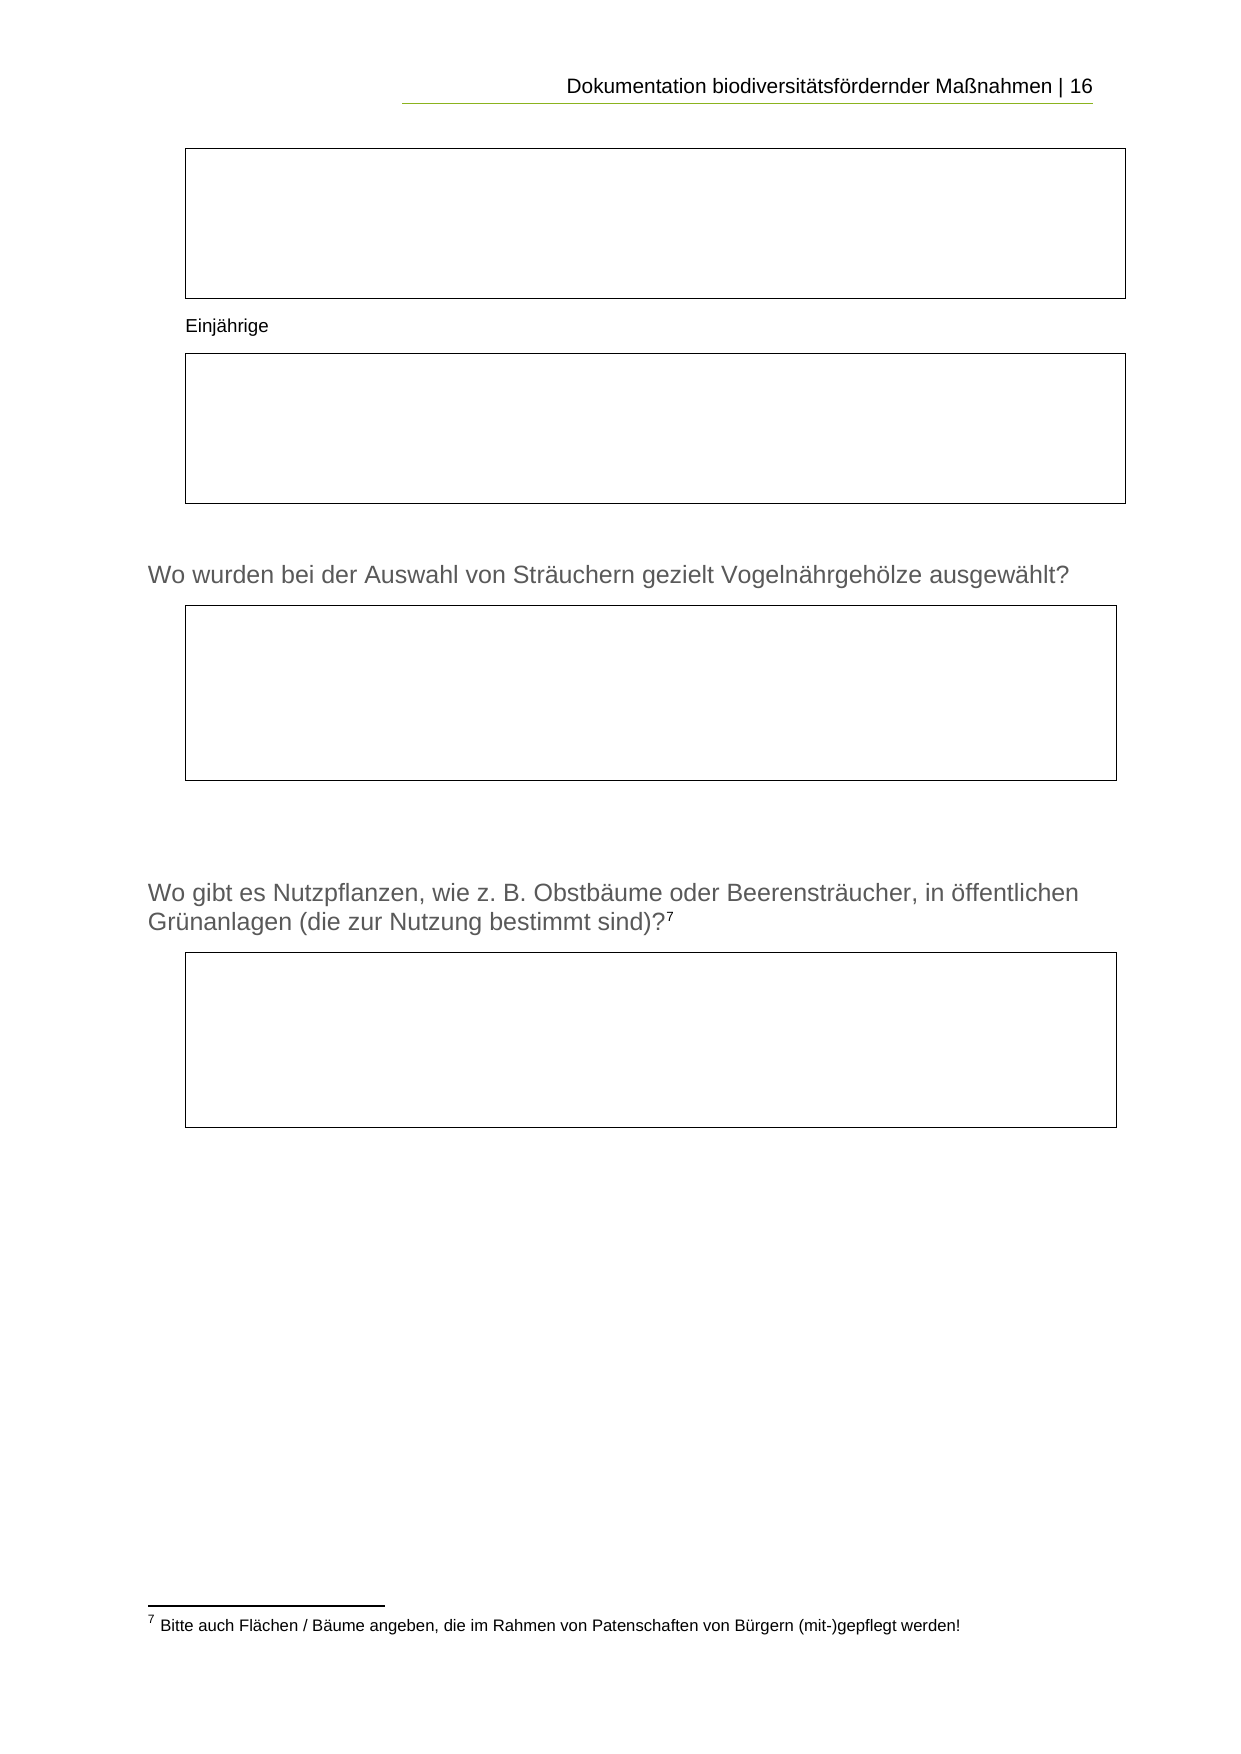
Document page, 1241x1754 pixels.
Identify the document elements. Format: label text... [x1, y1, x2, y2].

text Einjährige [185, 314, 1093, 336]
text Wo wurden bei der Auswahl von Sträuchern gezielt Vogelnährgehölze ausgewählt? [148, 560, 1093, 589]
text Wo gibt es Nutzpflanzen, wie z. B. Obstbäume oder Beerensträucher, in öffentlichen Grünanlagen (die zur Nutzung bestimmt sind)? [148, 878, 1093, 936]
